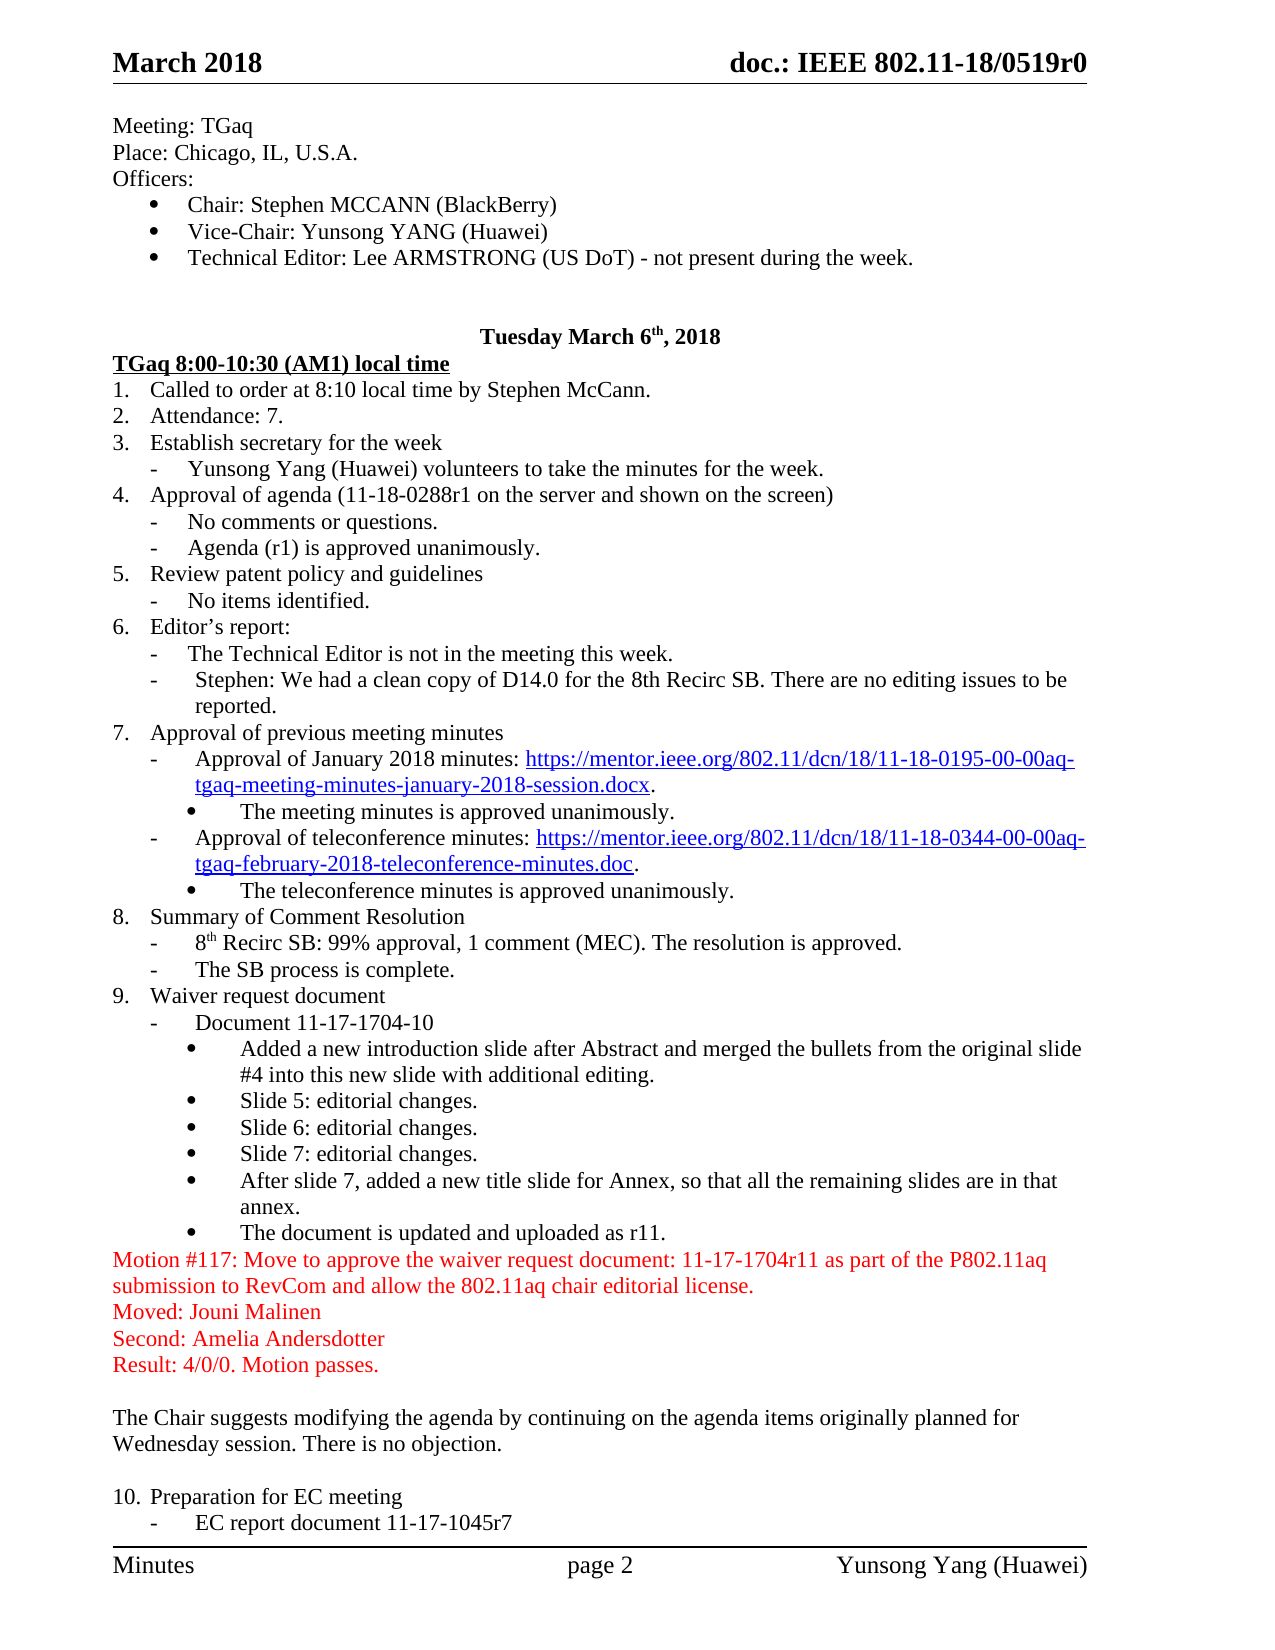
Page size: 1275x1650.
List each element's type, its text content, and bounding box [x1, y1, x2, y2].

list Approval of previous meeting minutes [112, 719, 1087, 745]
text Motion #117: Move to approve the waiver request document: 11-17-1704r11 as part of the P802.11aq submission to RevCom and allow the 802.11aq chair editorial license. [112, 1246, 1087, 1298]
list No items identified. [150, 587, 1087, 613]
text Moved: Jouni Malinen [112, 1298, 1087, 1325]
list Slide 5: editorial changes. [187, 1088, 1087, 1114]
text The Chair suggests modifying the agenda by continuing on the agenda items originally planned for Wednesday session. There is no objection. [112, 1404, 1087, 1457]
list Slide 7: editorial changes. [187, 1140, 1087, 1167]
list The Technical Editor is not in the meeting this week. [150, 639, 1087, 666]
list After slide 7, added a new title slide for Annex, so that all the remaining slides are in that annex. [187, 1167, 1087, 1219]
list Preparation for EC meeting [112, 1483, 1087, 1509]
text Second: Amelia Andersdotter [112, 1325, 1087, 1351]
list Added a new introduction slide after Abstract and merged the bullets from the original slide #4 into this new slide with additional editing. [187, 1035, 1087, 1088]
text Tuesday March 6th, 2018 [112, 323, 1087, 350]
text Place: Chicago, IL, U.S.A. [112, 139, 1087, 165]
subtitle TGaq 8:00-10:30 (AM1) local time [112, 350, 1087, 376]
list Approval of January 2018 minutes: https://mentor.ieee.org/802.11/dcn/18/11-18-0195-00-00aq-tgaq-meeting-minutes-january-2018-session.docx. [150, 745, 1087, 798]
list Called to order at 8:10 local time by Stephen McCann. [112, 376, 1087, 402]
list Approval of teleconference minutes: https://mentor.ieee.org/802.11/dcn/18/11-18-0344-00-00aq-tgaq-february-2018-teleconference-minutes.doc. [150, 824, 1087, 877]
list Stephen: We had a clean copy of D14.0 for the 8th Recirc SB. There are no editing issues to be reported. [150, 666, 1087, 719]
list Establish secretary for the week [112, 429, 1087, 455]
text Meeting: TGaq [112, 112, 1087, 139]
list Approval of agenda (11-18-0288r1 on the server and shown on the screen) [112, 481, 1087, 508]
list The teleconference minutes is approved unanimously. [187, 877, 1087, 903]
list No comments or questions. [150, 508, 1087, 534]
list 8th Recirc SB: 99% approval, 1 comment (MEC). The resolution is approved. [150, 929, 1087, 956]
list Chair: Stephen MCCANN (BlackBerry) [150, 192, 1087, 218]
list EC report document 11-17-1045r7 [150, 1509, 1087, 1536]
list The meeting minutes is approved unanimously. [187, 798, 1087, 824]
text Officers: [112, 165, 1087, 192]
list Waiver request document [112, 982, 1087, 1008]
list Attendance: 7. [112, 402, 1087, 429]
list Vice-Chair: Yunsong YANG (Huawei) [150, 218, 1087, 244]
list The document is updated and uploaded as r11. [187, 1219, 1087, 1246]
list Slide 6: editorial changes. [187, 1114, 1087, 1140]
list Yunsong Yang (Huawei) volunteers to take the minutes for the week. [150, 455, 1087, 481]
list Review patent policy and guidelines [112, 561, 1087, 587]
text Result: 4/0/0. Motion passes. [112, 1351, 1087, 1377]
list Summary of Comment Resolution [112, 903, 1087, 929]
list Technical Editor: Lee ARMSTRONG (US DoT) - not present during the week. [150, 244, 1087, 271]
list Document 11-17-1704-10 [150, 1008, 1087, 1035]
list Editor’s report: [112, 613, 1087, 639]
list The SB process is complete. [150, 956, 1087, 982]
list Agenda (r1) is approved unanimously. [150, 534, 1087, 561]
